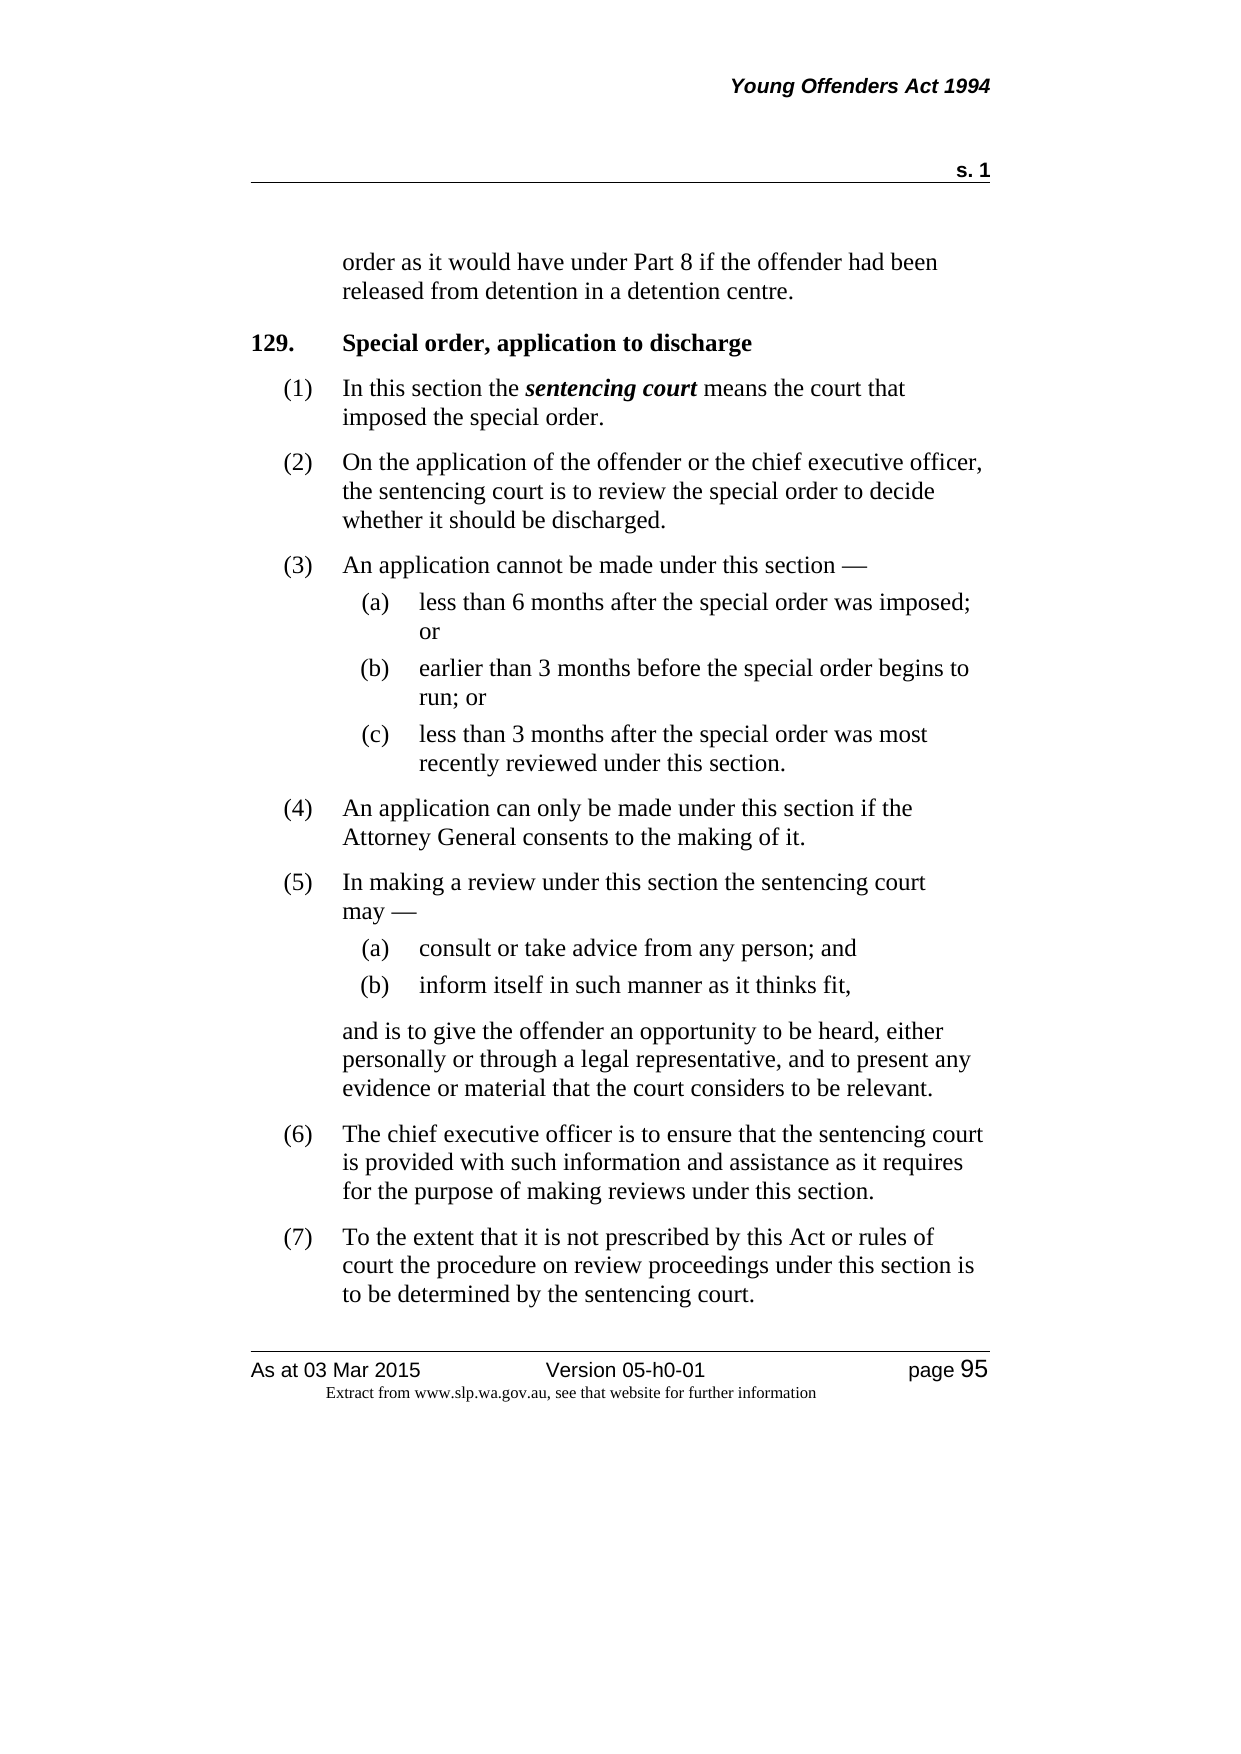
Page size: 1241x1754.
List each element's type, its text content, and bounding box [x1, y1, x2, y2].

text and is to give the offender an opportunity to be heard, either personally or through a legal representative, and to present any evidence or material that the court considers to be relevant. [251, 1016, 990, 1102]
text (2) On the application of the offender or the chief executive officer, the sentencing court is to review the special order to decide whether it should be discharged. [251, 447, 990, 534]
text (3) An application cannot be made under this section — [251, 550, 990, 579]
text (1) In this section the sentencing court means the court that imposed the special order. [251, 373, 990, 431]
subtitle 129. Special order, application to discharge [251, 328, 990, 357]
text (7) To the extent that it is not prescribed by this Act or rules of court the procedure on review proceedings under this section is to be determined by the sentencing court. [251, 1222, 990, 1308]
text (a) consult or take advice from any person; and [251, 933, 990, 962]
text (b) earlier than 3 months before the special order begins to run; or [251, 653, 990, 711]
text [251, 247, 990, 305]
text (a) less than 6 months after the special order was imposed; or [251, 587, 990, 645]
text (4) An application can only be made under this section if the Attorney General consents to the making of it. [251, 793, 990, 851]
text (b) inform itself in such manner as it thinks fit, [251, 970, 990, 999]
text (6) The chief executive officer is to ensure that the sentencing court is provided with such information and assistance as it requires for the purpose of making reviews under this section. [251, 1119, 990, 1205]
text (c) less than 3 months after the special order was most recently reviewed under this section. [251, 719, 990, 777]
text (5) In making a review under this section the sentencing court may — [251, 867, 990, 925]
